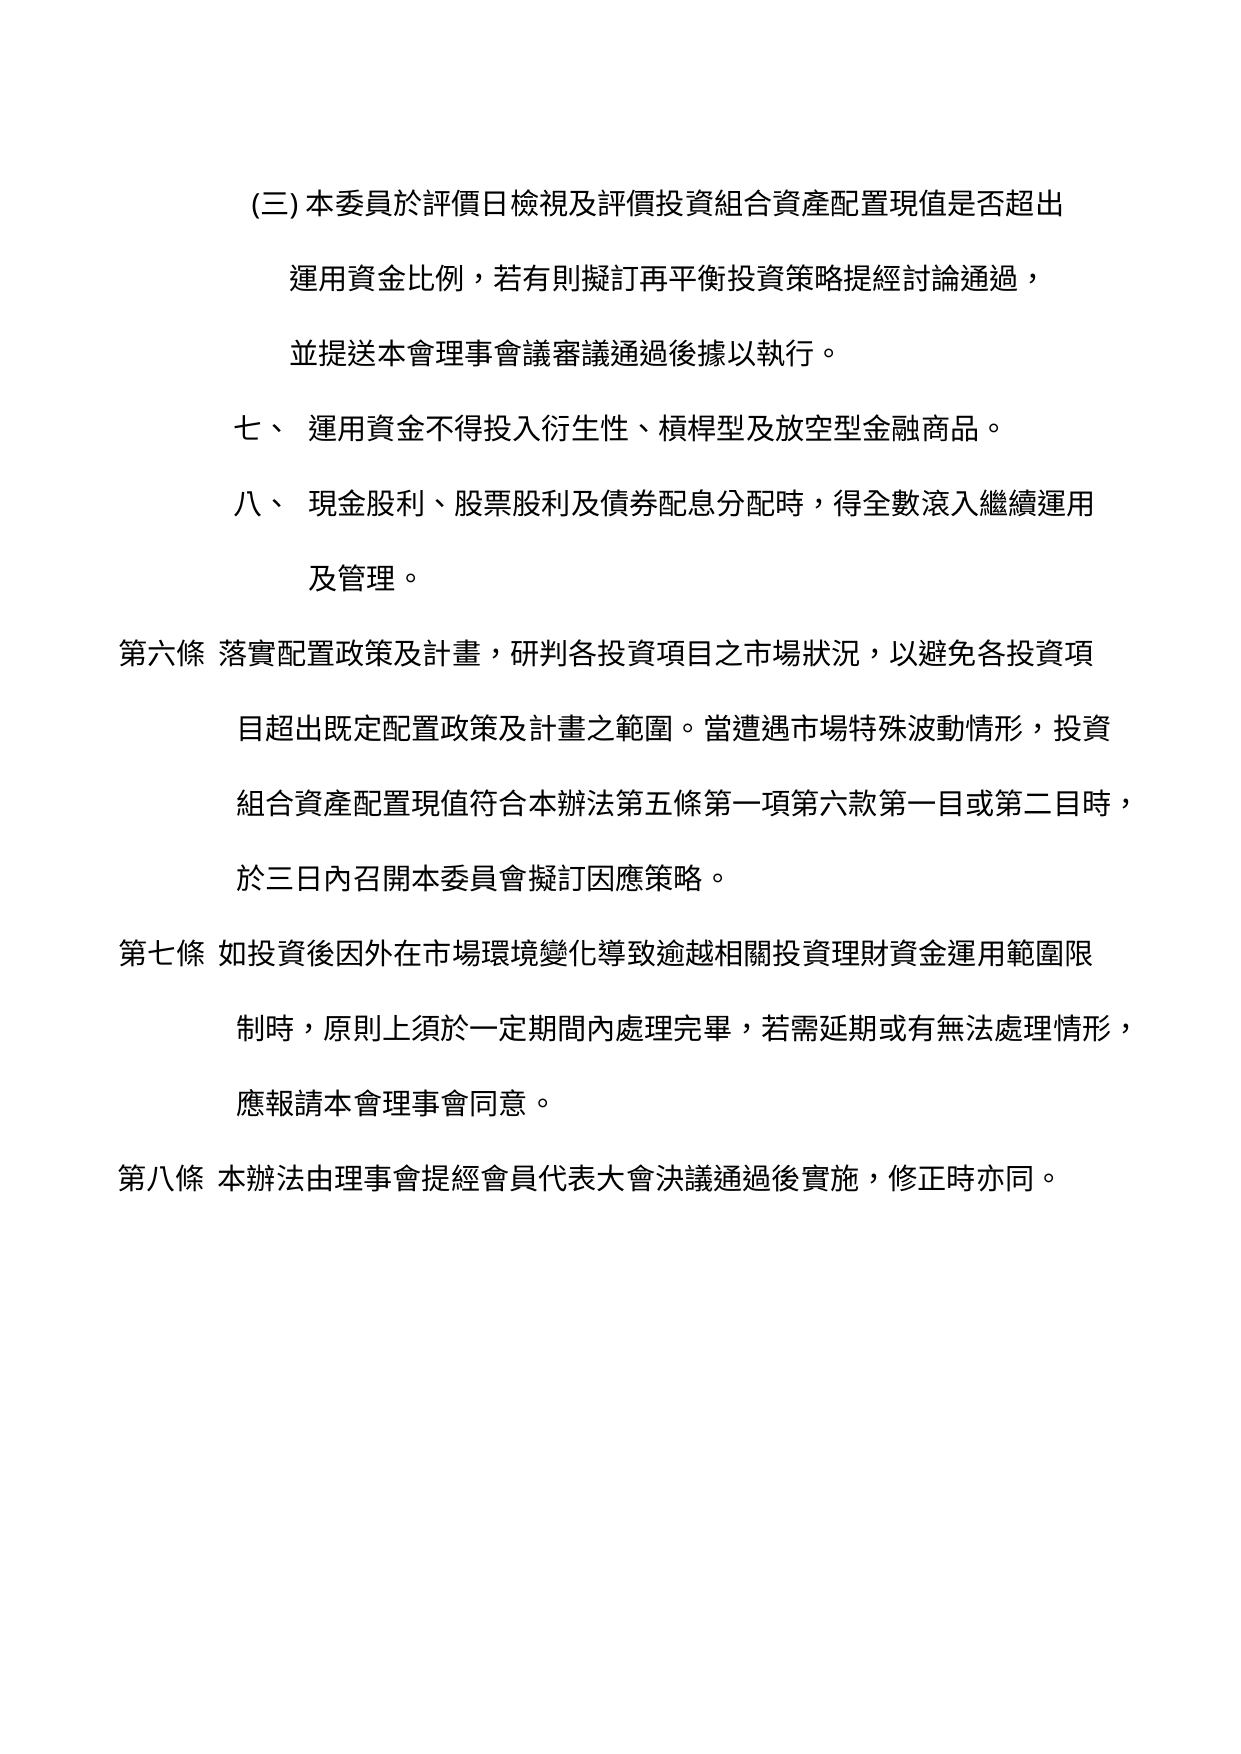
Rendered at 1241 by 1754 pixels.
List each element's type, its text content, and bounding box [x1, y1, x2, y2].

list 現金股利、股票股利及債券配息分配時，得全數滾入繼續運用及管理。 [233, 464, 1122, 614]
text 第六條 落實配置政策及計畫，研判各投資項目之市場狀況，以避免各投資項目超出既定配置政策及計畫之範圍。當遭遇市場特殊波動情形，投資組合資產配置現值符合本辦法第五條第一項第六款第一目或第二目時，於三日內召開本委員會擬訂因應策略。 [118, 614, 1122, 914]
list 運用資金不得投入衍生性、槓桿型及放空型金融商品。 [233, 389, 1122, 464]
text 運用資金比例，若有則擬訂再平衡投資策略提經討論通過， [222, 239, 1122, 314]
text 並提送本會理事會議審議通過後據以執行。 [222, 314, 1122, 389]
list 第八條 本辦法由理事會提經會員代表大會決議通過後實施，修正時亦同。 [117, 1139, 1122, 1214]
text 第七條 如投資後因外在市場環境變化導致逾越相關投資理財資金運用範圍限制時，原則上須於一定期間內處理完畢，若需延期或有無法處理情形，應報請本會理事會同意。 [118, 914, 1122, 1139]
text (三) 本委員於評價日檢視及評價投資組合資產配置現值是否超出 [222, 164, 1122, 239]
